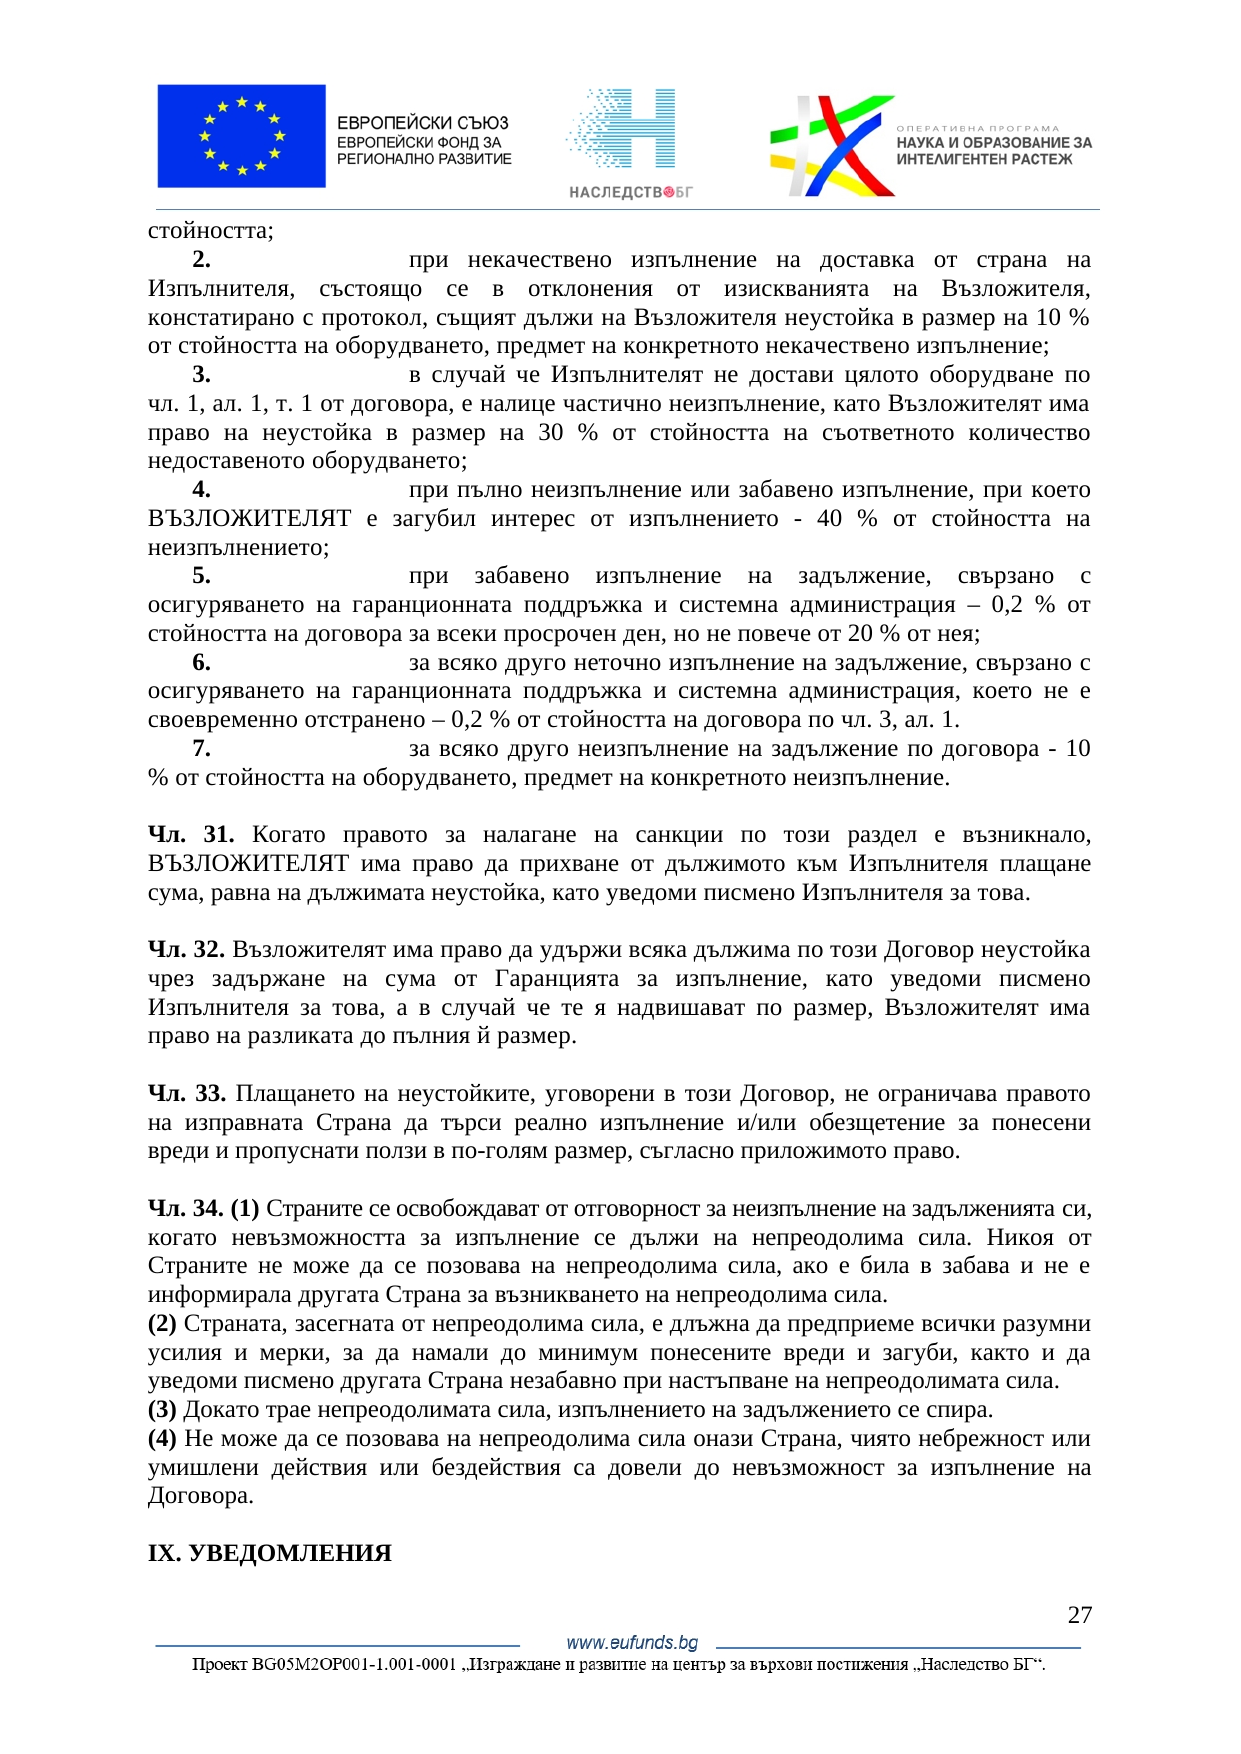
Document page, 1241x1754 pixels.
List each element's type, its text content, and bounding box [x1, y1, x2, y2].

text Чл. 34. (1) Страните се освобождават от отговорност за неизпълнение на задълженията си, когато невъзможността за изпълнение се дължи на непреодолима сила. Никоя от Страните не може да се позовава на непреодолима сила, ако е била в забава и не е информирала другата Страна за възникването на непреодолима сила. [148, 1193, 1093, 1308]
picture [147, 73, 1107, 216]
text Чл. 32. Възложителят има право да удържи всяка дължима по този Договор неустойка чрез задържане на сума от Гаранцията за изпълнение, като уведоми писмено Изпълнителя за това, а в случай че те я надвишават по размер, Възложителят има право на разликата до пълния й размер. [148, 934, 1093, 1049]
list при некачествено изпълнение на доставка от страна на Изпълнителя, състоящо се в отклонения от изискванията на Възложителя, констатирано с протокол, същият дължи на Възложителя неустойка в размер на 10 % от стойността на оборудването, предмет на конкретното некачествено изпълнение; [148, 244, 1093, 359]
list при пълно неизпълнение или забавено изпълнение, при което ВЪЗЛОЖИТЕЛЯТ е загубил интерес от изпълнението - 40 % от стойността на неизпълнението; [148, 474, 1093, 560]
text IХ. УВЕДОМЛЕНИЯ [148, 1538, 1093, 1567]
text (2) Страната, засегната от непреодолима сила, е длъжна да предприеме всички разумни усилия и мерки, за да намали до минимум понесените вреди и загуби, както и да уведоми писмено другата Страна незабавно при настъпване на непреодолимата сила. [148, 1308, 1093, 1394]
text (3) Докато трае непреодолимата сила, изпълнението на задължението се спира. [148, 1394, 1093, 1423]
list в случай че Изпълнителят не достави цялото оборудване по чл. 1, ал. 1, т. 1 от договора, е налице частично неизпълнение, като Възложителят има право на неустойка в размер на 30 % от стойността на съответното количество недоставеното оборудването; [148, 359, 1093, 474]
text Чл. 33. Плащането на неустойките, уговорени в този Договор, не ограничава правото на изправната Страна да търси реално изпълнение и/или обезщетение за понесени вреди и пропуснати ползи в по-голям размер, съгласно приложимото право. [148, 1078, 1093, 1164]
list за всяко друго неточно изпълнение на задължение, свързано с осигуряването на гаранционната поддръжка и системна администрация, което не е своевременно отстранено – 0,2 % от стойността на договора по чл. 3, ал. 1. [148, 647, 1093, 733]
list при забавено изпълнение на задължение, свързано с осигуряването на гаранционната поддръжка и системна администрация – 0,2 % от стойността на договора за всеки просрочен ден, но не повече от 20 % от нея; [148, 560, 1093, 647]
list за всяко друго неизпълнение на задължение по договора - 10 % от стойността на оборудването, предмет на конкретното неизпълнение. [148, 733, 1093, 790]
text Чл. 31. Когато правото за налагане на санкции по този раздел е възникнало, ВЪЗЛОЖИТЕЛЯТ има право да прихване от дължимото към Изпълнителя плащане сума, равна на дължимата неустойка, като уведоми писмено Изпълнителя за това. [148, 819, 1093, 905]
text (4) Не може да се позовава на непреодолима сила онази Страна, чиято небрежност или умишлени действия или бездействия са довели до невъзможност за изпълнение на Договора. [148, 1423, 1093, 1509]
picture [147, 1628, 1093, 1681]
